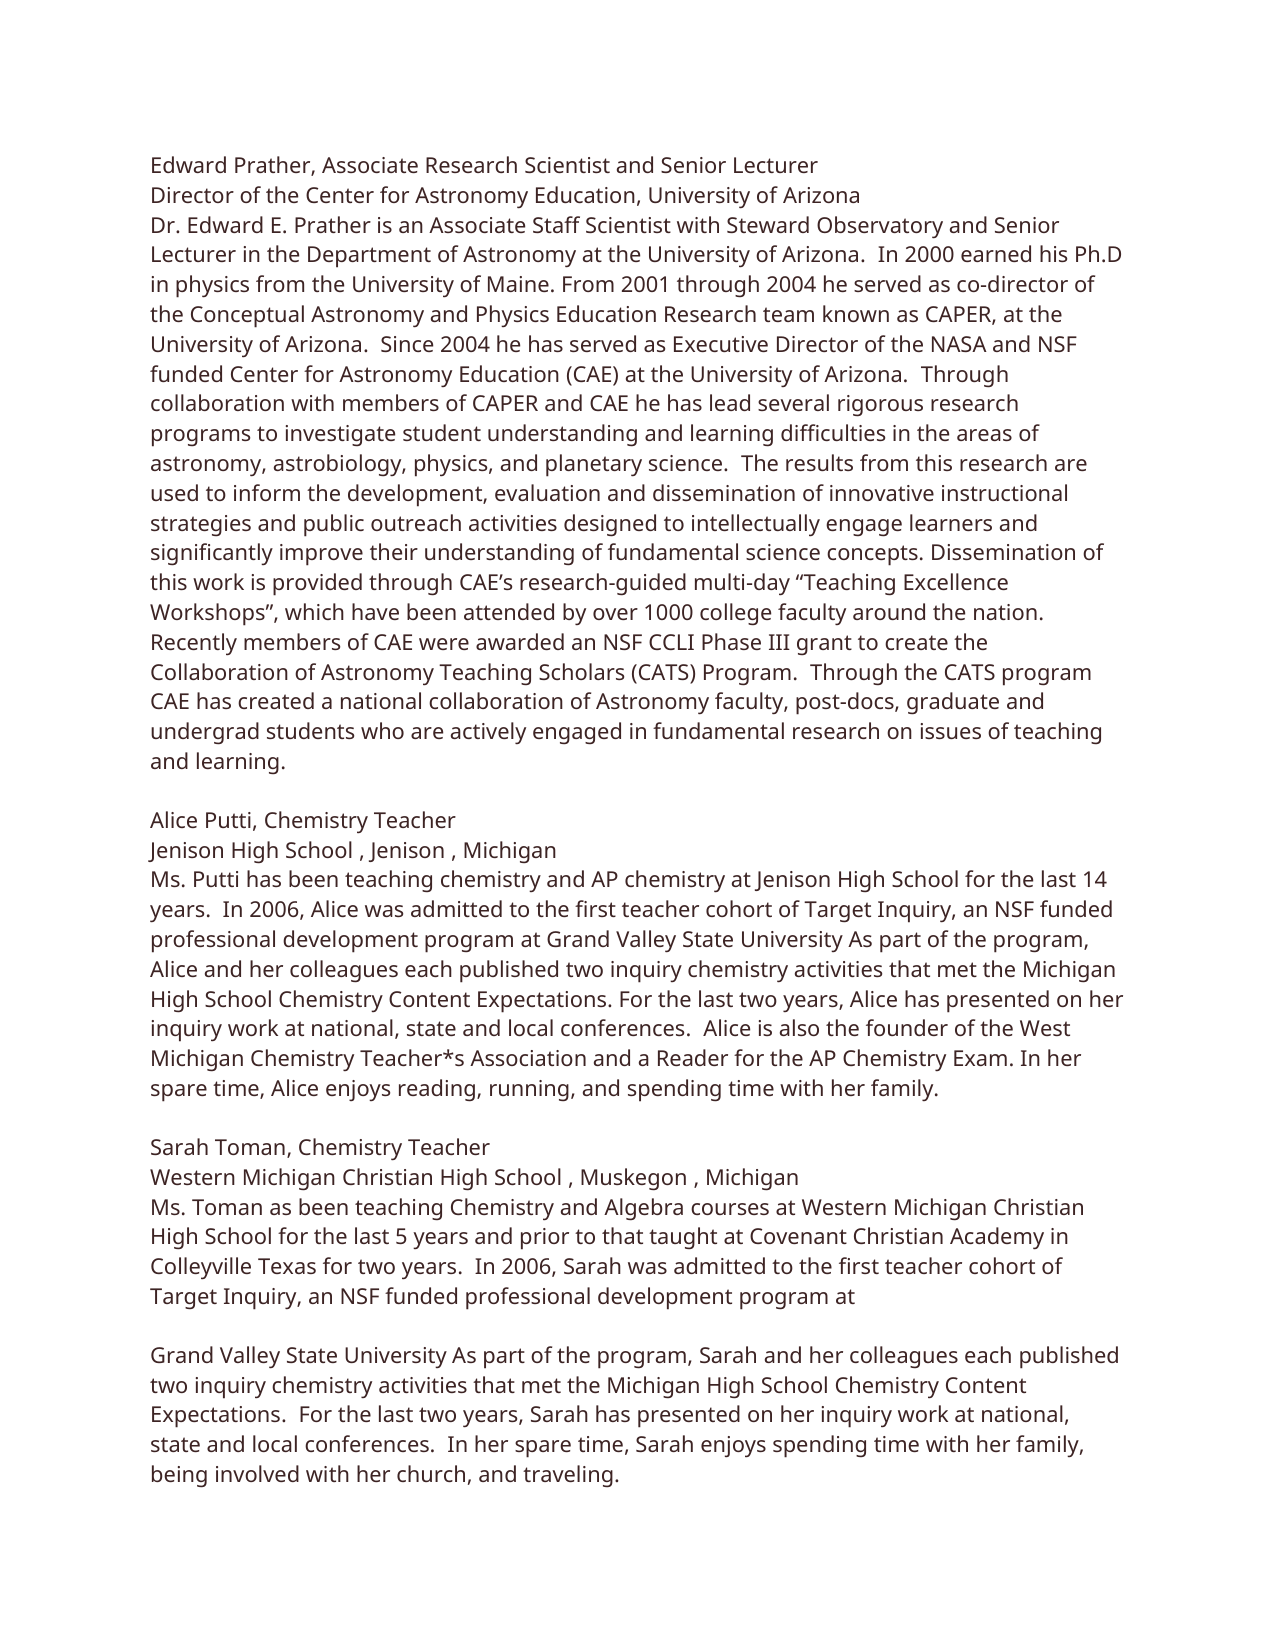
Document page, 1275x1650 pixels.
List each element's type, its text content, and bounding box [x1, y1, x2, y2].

text Grand Valley State University As part of the program, Sarah and her colleagues each published two inquiry chemistry activities that met the Michigan High School Chemistry Content Expectations. For the last two years, Sarah has presented on her inquiry work at national, state and local conferences. In her spare time, Sarah enjoys spending time with her family, being involved with her church, and traveling. [150, 1340, 1125, 1489]
text Sarah Toman, Chemistry Teacher Western Michigan Christian High School , Muskegon , Michigan Ms. Toman as been teaching Chemistry and Algebra courses at Western Michigan Christian High School for the last 5 years and prior to that taught at Covenant Christian Academy in Colleyville Texas for two years. In 2006, Sarah was admitted to the first teacher cohort of Target Inquiry, an NSF funded professional development program at [150, 1132, 1125, 1311]
text Alice Putti, Chemistry Teacher Jenison High School , Jenison , Michigan Ms. Putti has been teaching chemistry and AP chemistry at Jenison High School for the last 14 years. In 2006, Alice was admitted to the first teacher cohort of Target Inquiry, an NSF funded professional development program at Grand Valley State University As part of the program, Alice and her colleagues each published two inquiry chemistry activities that met the Michigan High School Chemistry Content Expectations. For the last two years, Alice has presented on her inquiry work at national, state and local conferences. Alice is also the founder of the West Michigan Chemistry Teacher*s Association and a Reader for the AP Chemistry Exam. In her spare time, Alice enjoys reading, running, and spending time with her family. [150, 805, 1125, 1103]
text Edward Prather, Associate Research Scientist and Senior Lecturer Director of the Center for Astronomy Education, University of Arizona Dr. Edward E. Prather is an Associate Staff Scientist with Steward Observatory and Senior Lecturer in the Department of Astronomy at the University of Arizona. In 2000 earned his Ph.D in physics from the University of Maine. From 2001 through 2004 he served as co-director of the Conceptual Astronomy and Physics Education Research team known as CAPER, at the University of Arizona. Since 2004 he has served as Executive Director of the NASA and NSF funded Center for Astronomy Education (CAE) at the University of Arizona. Through collaboration with members of CAPER and CAE he has lead several rigorous research programs to investigate student understanding and learning difficulties in the areas of astronomy, astrobiology, physics, and planetary science. The results from this research are used to inform the development, evaluation and dissemination of innovative instructional strategies and public outreach activities designed to intellectually engage learners and significantly improve their understanding of fundamental science concepts. Dissemination of this work is provided through CAE’s research-guided multi-day “Teaching Excellence Workshops”, which have been attended by over 1000 college faculty around the nation. Recently members of CAE were awarded an NSF CCLI Phase III grant to create the Collaboration of Astronomy Teaching Scholars (CATS) Program. Through the CATS program CAE has created a national collaboration of Astronomy faculty, post-docs, graduate and undergrad students who are actively engaged in fundamental research on issues of teaching and learning. [150, 150, 1125, 776]
